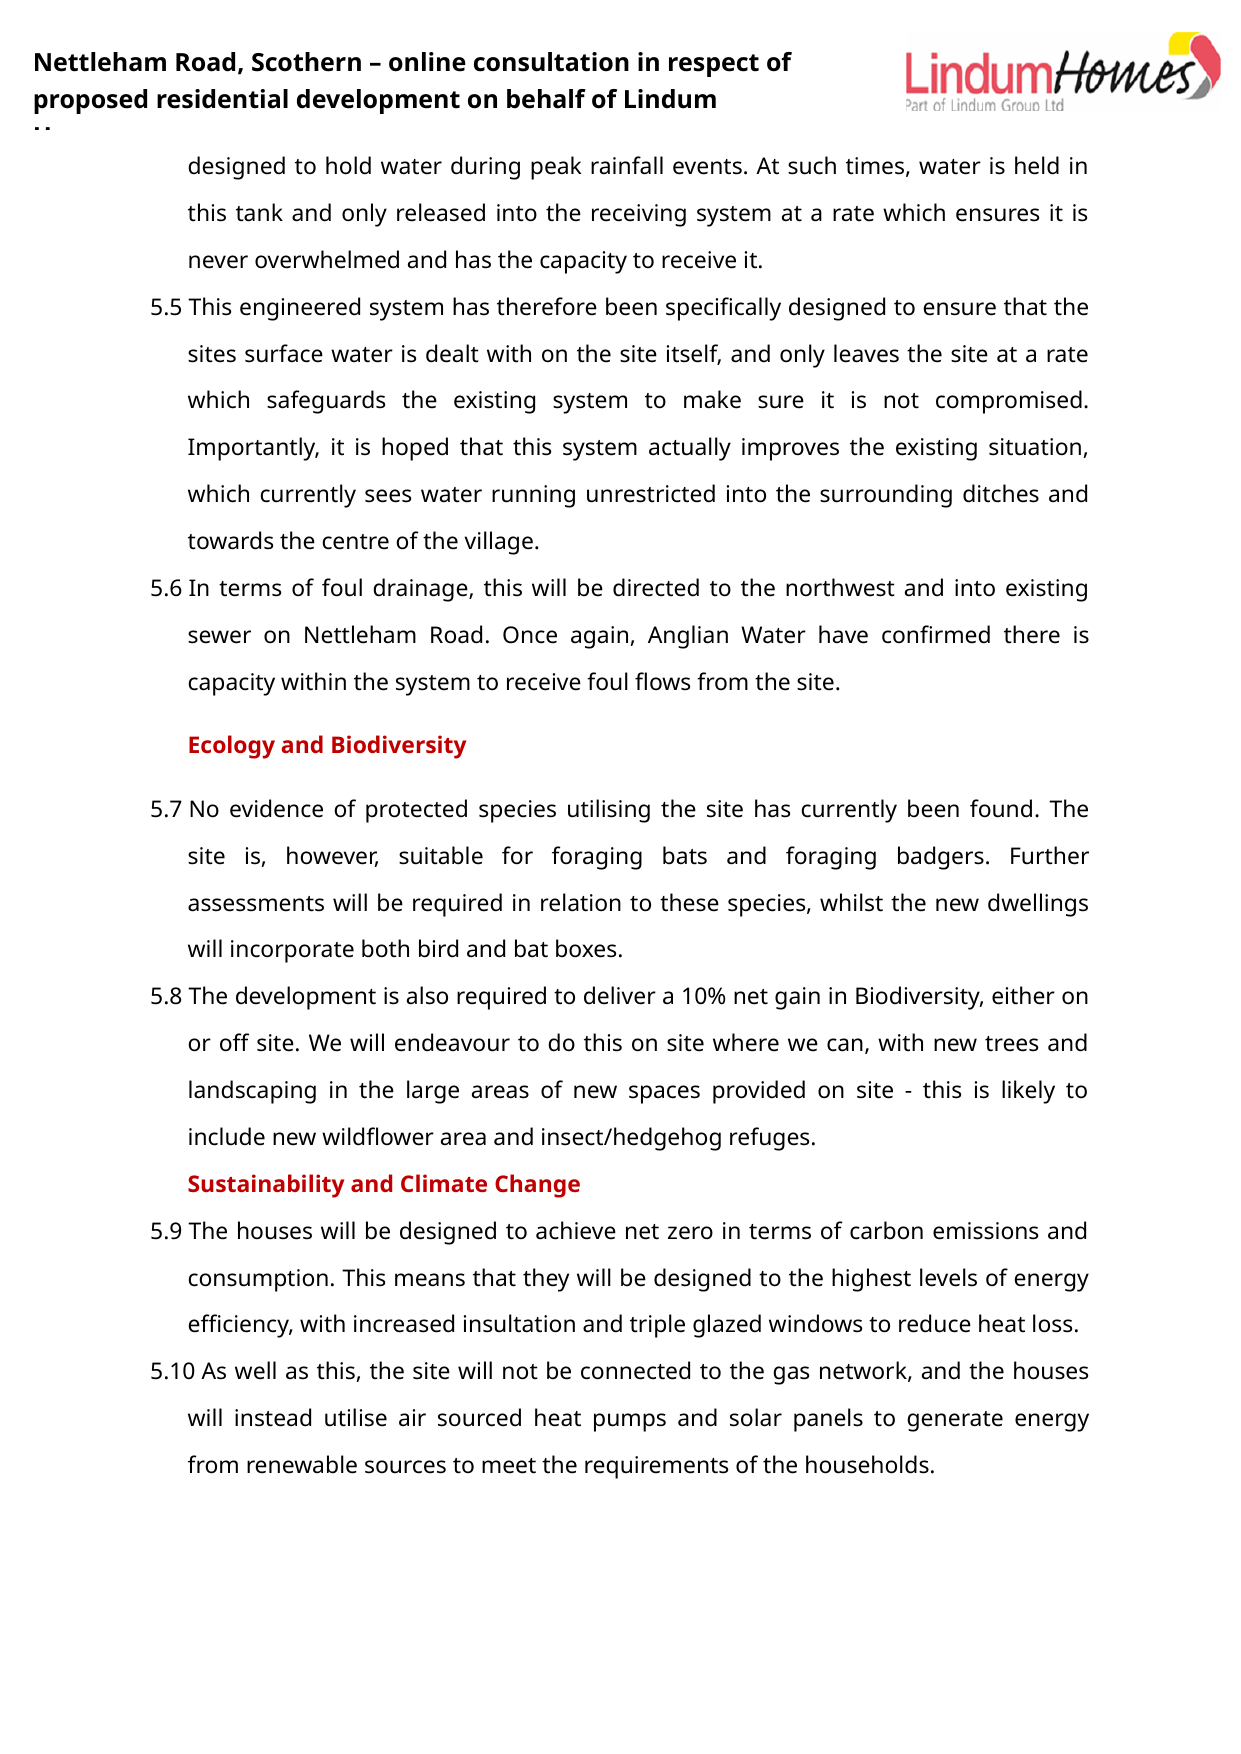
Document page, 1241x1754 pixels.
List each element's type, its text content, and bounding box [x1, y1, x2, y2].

list Sustainability and Climate Change [187, 1168, 1090, 1199]
text Ecology and Biodiversity [150, 729, 1090, 760]
list As well as this, the site will not be connected to the gas network, and the houses will instead utilise air sourced heat pumps and solar panels to generate energy from renewable sources to meet the requirements of the households. [150, 1355, 1090, 1480]
list The development is also required to deliver a 10% net gain in Biodiversity, either on or off site. We will endeavour to do this on site where we can, with new trees and landscaping in the large areas of new spaces provided on site - this is likely to include new wildflower area and insect/hedgehog refuges. [150, 980, 1090, 1152]
list The houses will be designed to achieve net zero in terms of carbon emissions and consumption. This means that they will be designed to the highest levels of energy efficiency, with increased insultation and triple glazed windows to reduce heat loss. [150, 1214, 1090, 1339]
list No evidence of protected species utilising the site has currently been found. The site is, however, suitable for foraging bats and foraging badgers. Further assessments will be required in relation to these species, whilst the new dwellings will incorporate both bird and bat boxes. [150, 793, 1090, 964]
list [150, 150, 1090, 275]
list This engineered system has therefore been specifically designed to ensure that the sites surface water is dealt with on the site itself, and only leaves the site at a rate which safeguards the existing system to make sure it is not compromised. Importantly, it is hoped that this system actually improves the existing situation, which currently sees water running unrestricted into the surrounding ditches and towards the centre of the village. [150, 291, 1090, 556]
picture [905, 32, 1220, 111]
list In terms of foul drainage, this will be directed to the northwest and into existing sewer on Nettleham Road. Once again, Anglian Water have confirmed there is capacity within the system to receive foul flows from the site. [150, 572, 1090, 697]
